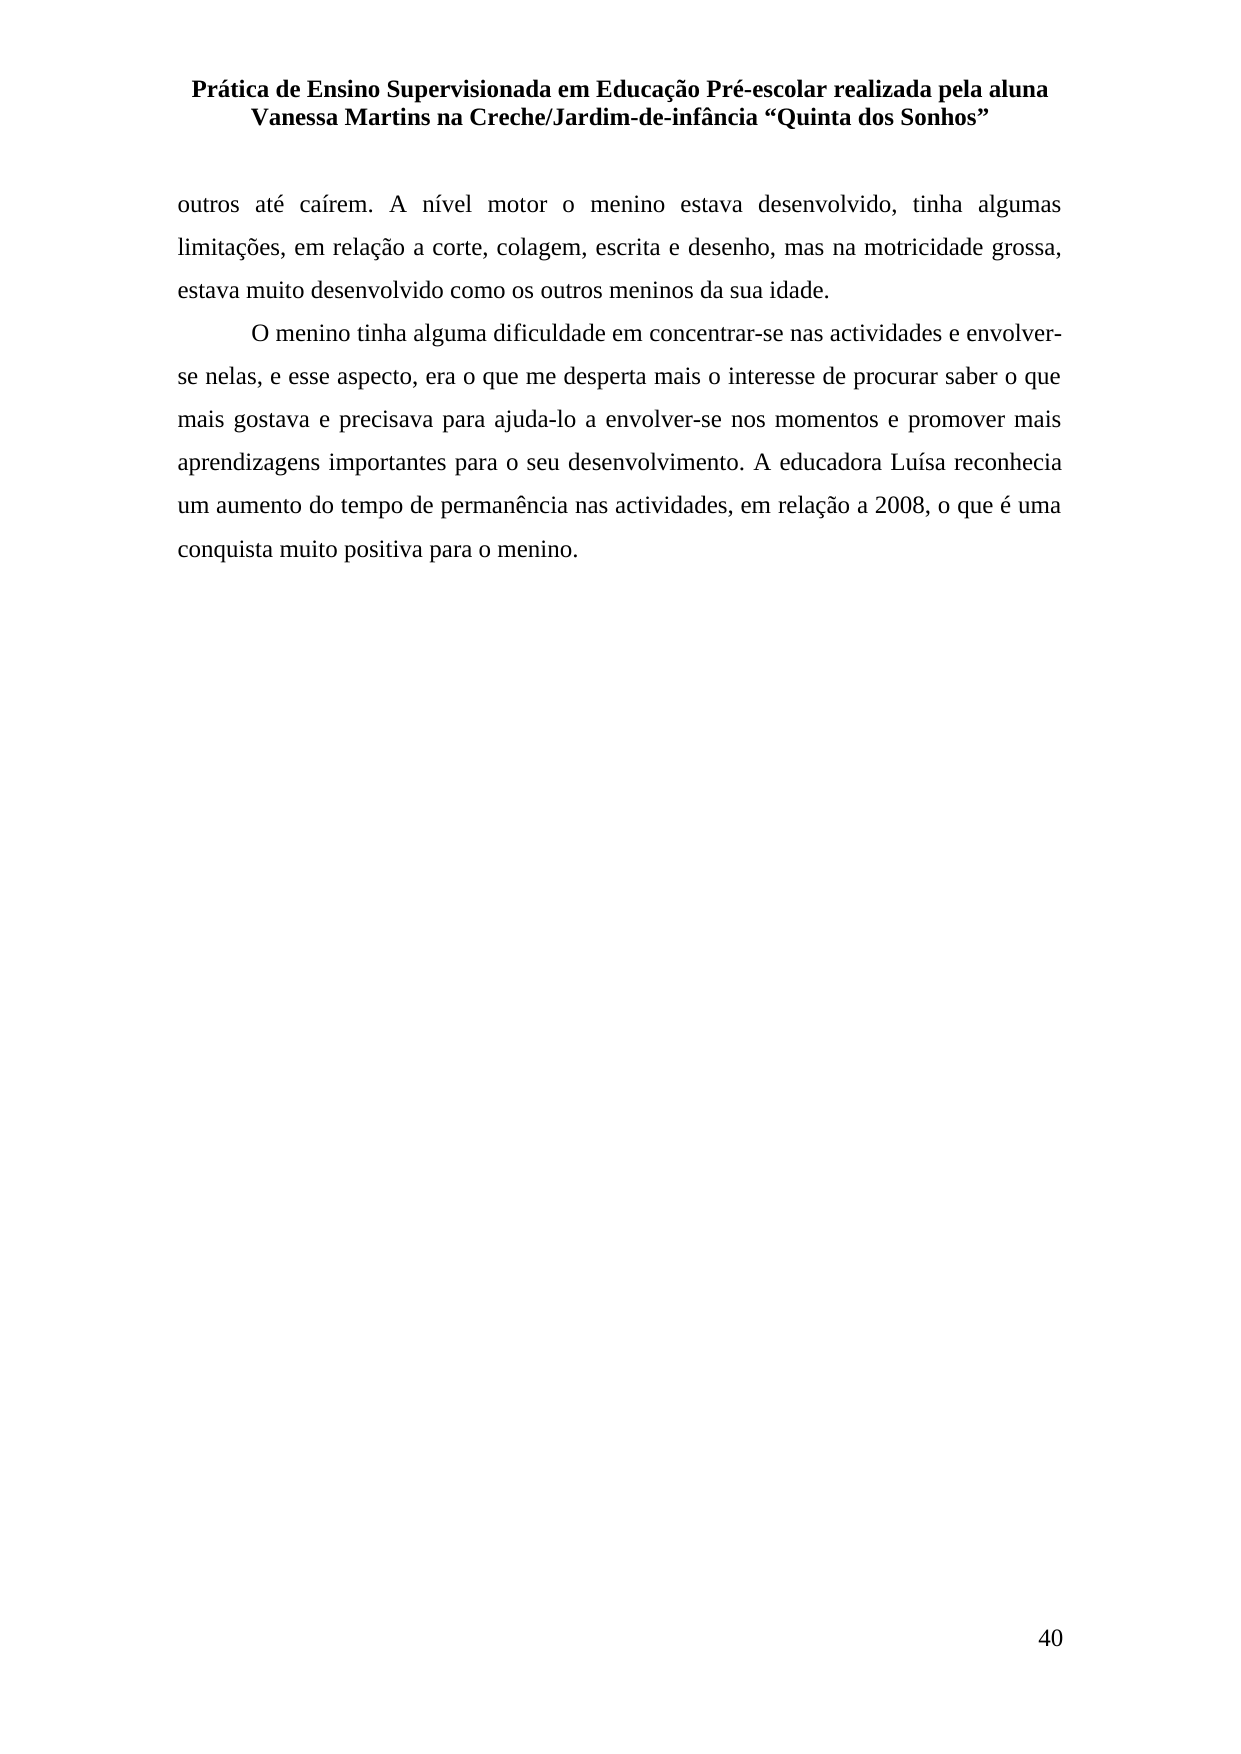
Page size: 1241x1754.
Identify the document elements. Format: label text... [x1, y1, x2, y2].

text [177, 189, 1063, 304]
text O menino tinha alguma dificuldade em concentrar-se nas actividades e envolver-se nelas, e esse aspecto, era o que me desperta mais o interesse de procurar saber o que mais gostava e precisava para ajuda-lo a envolver-se nos momentos e promover mais aprendizagens importantes para o seu desenvolvimento. A educadora Luísa reconhecia um aumento do tempo de permanência nas actividades, em relação a 2008, o que é uma conquista muito positiva para o menino. [177, 318, 1063, 562]
